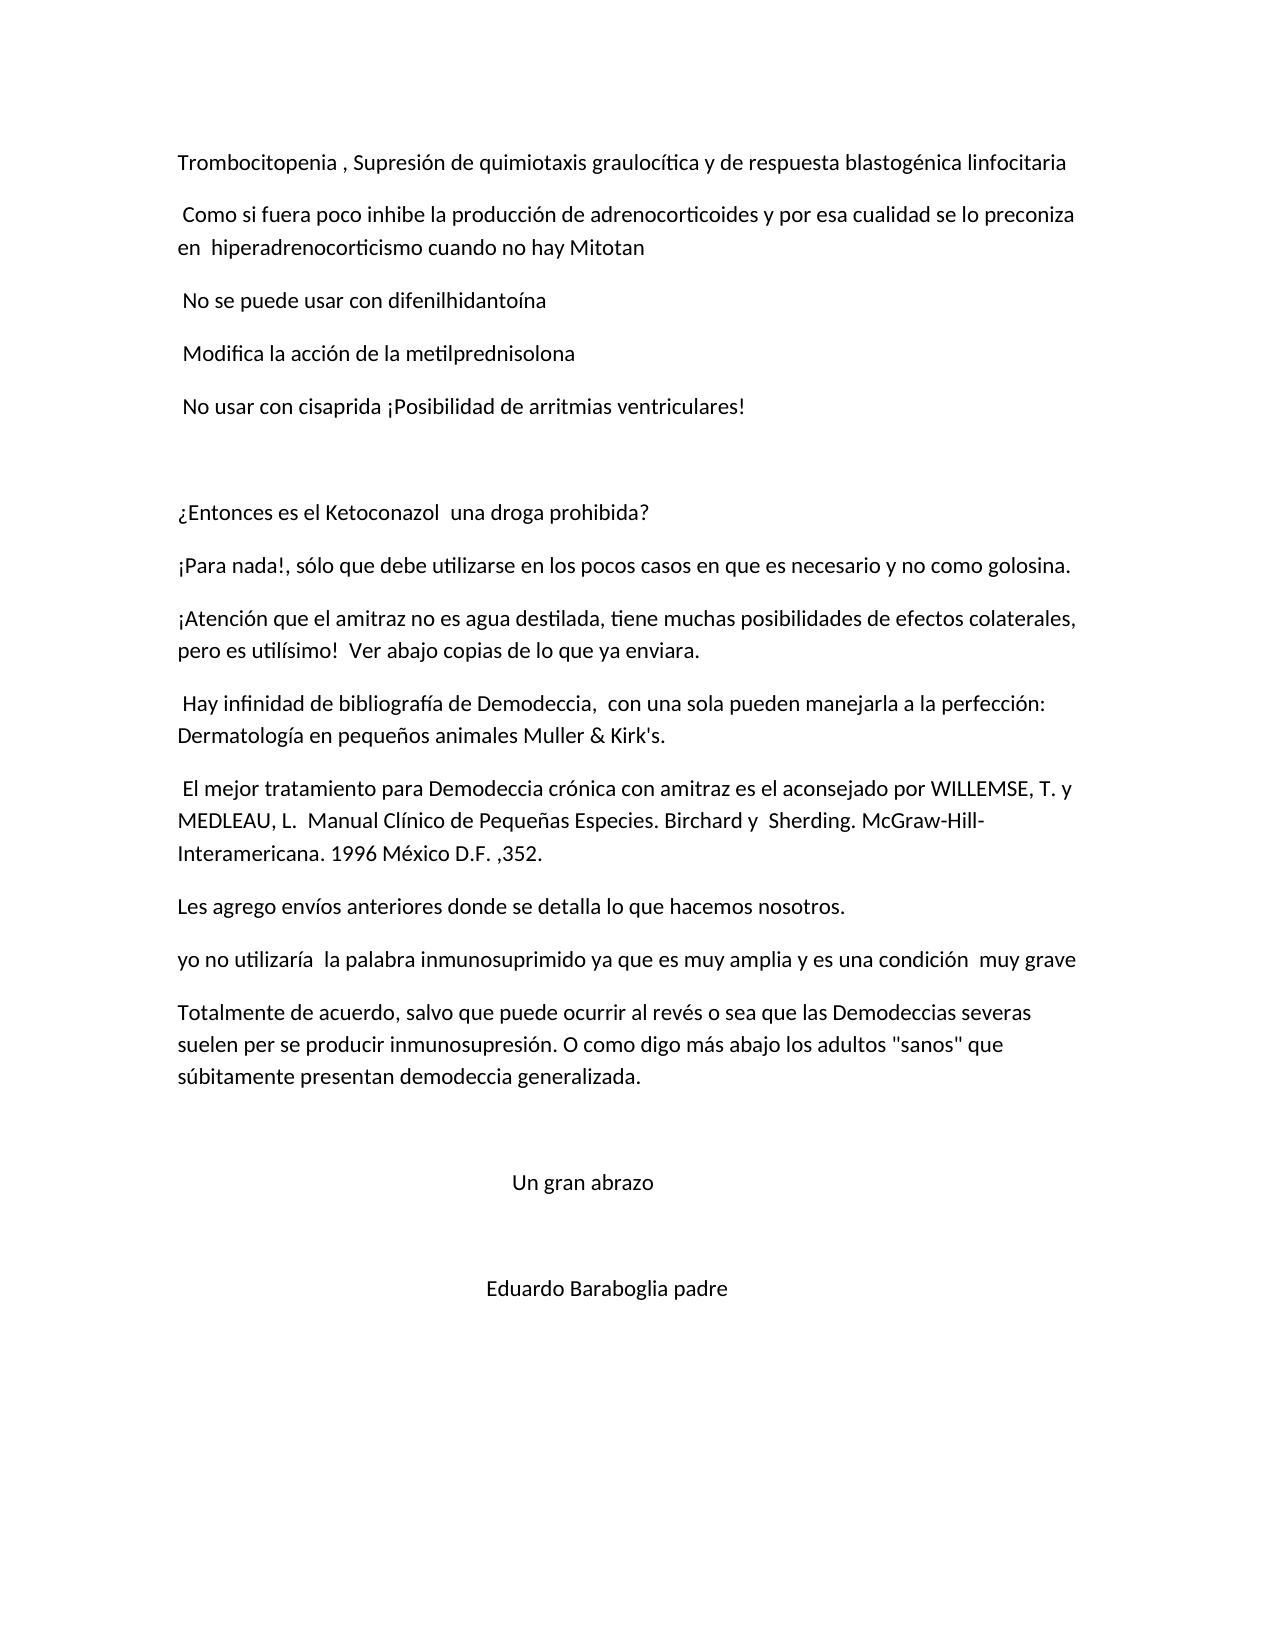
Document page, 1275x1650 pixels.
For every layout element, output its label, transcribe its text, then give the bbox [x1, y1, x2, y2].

text No se puede usar con difenilhidantoína [177, 286, 1098, 314]
text Hay infinidad de bibliografía de Demodeccia, con una sola pueden manejarla a la perfección: Dermatología en pequeños animales Muller & Kirk's. [177, 689, 1098, 749]
text Como si fuera poco inhibe la producción de adrenocorticoides y por esa cualidad se lo preconiza en hiperadrenocorticismo cuando no hay Mitotan [177, 201, 1098, 261]
text yo no utilizaría la palabra inmunosuprimido ya que es muy amplia y es una condición muy grave [177, 945, 1098, 973]
text ¡Para nada!, sólo que debe utilizarse en los pocos casos en que es necesario y no como golosina. [177, 551, 1098, 579]
text El mejor tratamiento para Demodeccia crónica con amitraz es el aconsejado por WILLEMSE, T. y MEDLEAU, L. Manual Clínico de Pequeñas Especies. Birchard y Sherding. McGraw-Hill-Interamericana. 1996 México D.F. ,352. [177, 774, 1098, 867]
text ¿Entonces es el Ketoconazol una droga prohibida? [177, 498, 1098, 526]
text Eduardo Baraboglia padre [177, 1274, 1098, 1302]
text ¡Atención que el amitraz no es agua destilada, tiene muchas posibilidades de efectos colaterales, pero es utilísimo! Ver abajo copias de lo que ya enviara. [177, 604, 1098, 664]
text No usar con cisaprida ¡Posibilidad de arritmias ventriculares! [177, 392, 1098, 420]
text Trombocitopenia , Supresión de quimiotaxis graulocítica y de respuesta blastogénica linfocitaria [177, 148, 1098, 176]
text Un gran abrazo [177, 1168, 1098, 1196]
text Les agrego envíos anteriores donde se detalla lo que hacemos nosotros. [177, 892, 1098, 920]
text Modifica la acción de la metilprednisolona [177, 339, 1098, 367]
text Totalmente de acuerdo, salvo que puede ocurrir al revés o sea que las Demodeccias severas suelen per se producir inmunosupresión. O como digo más abajo los adultos "sanos" que súbitamente presentan demodeccia generalizada. [177, 998, 1098, 1090]
